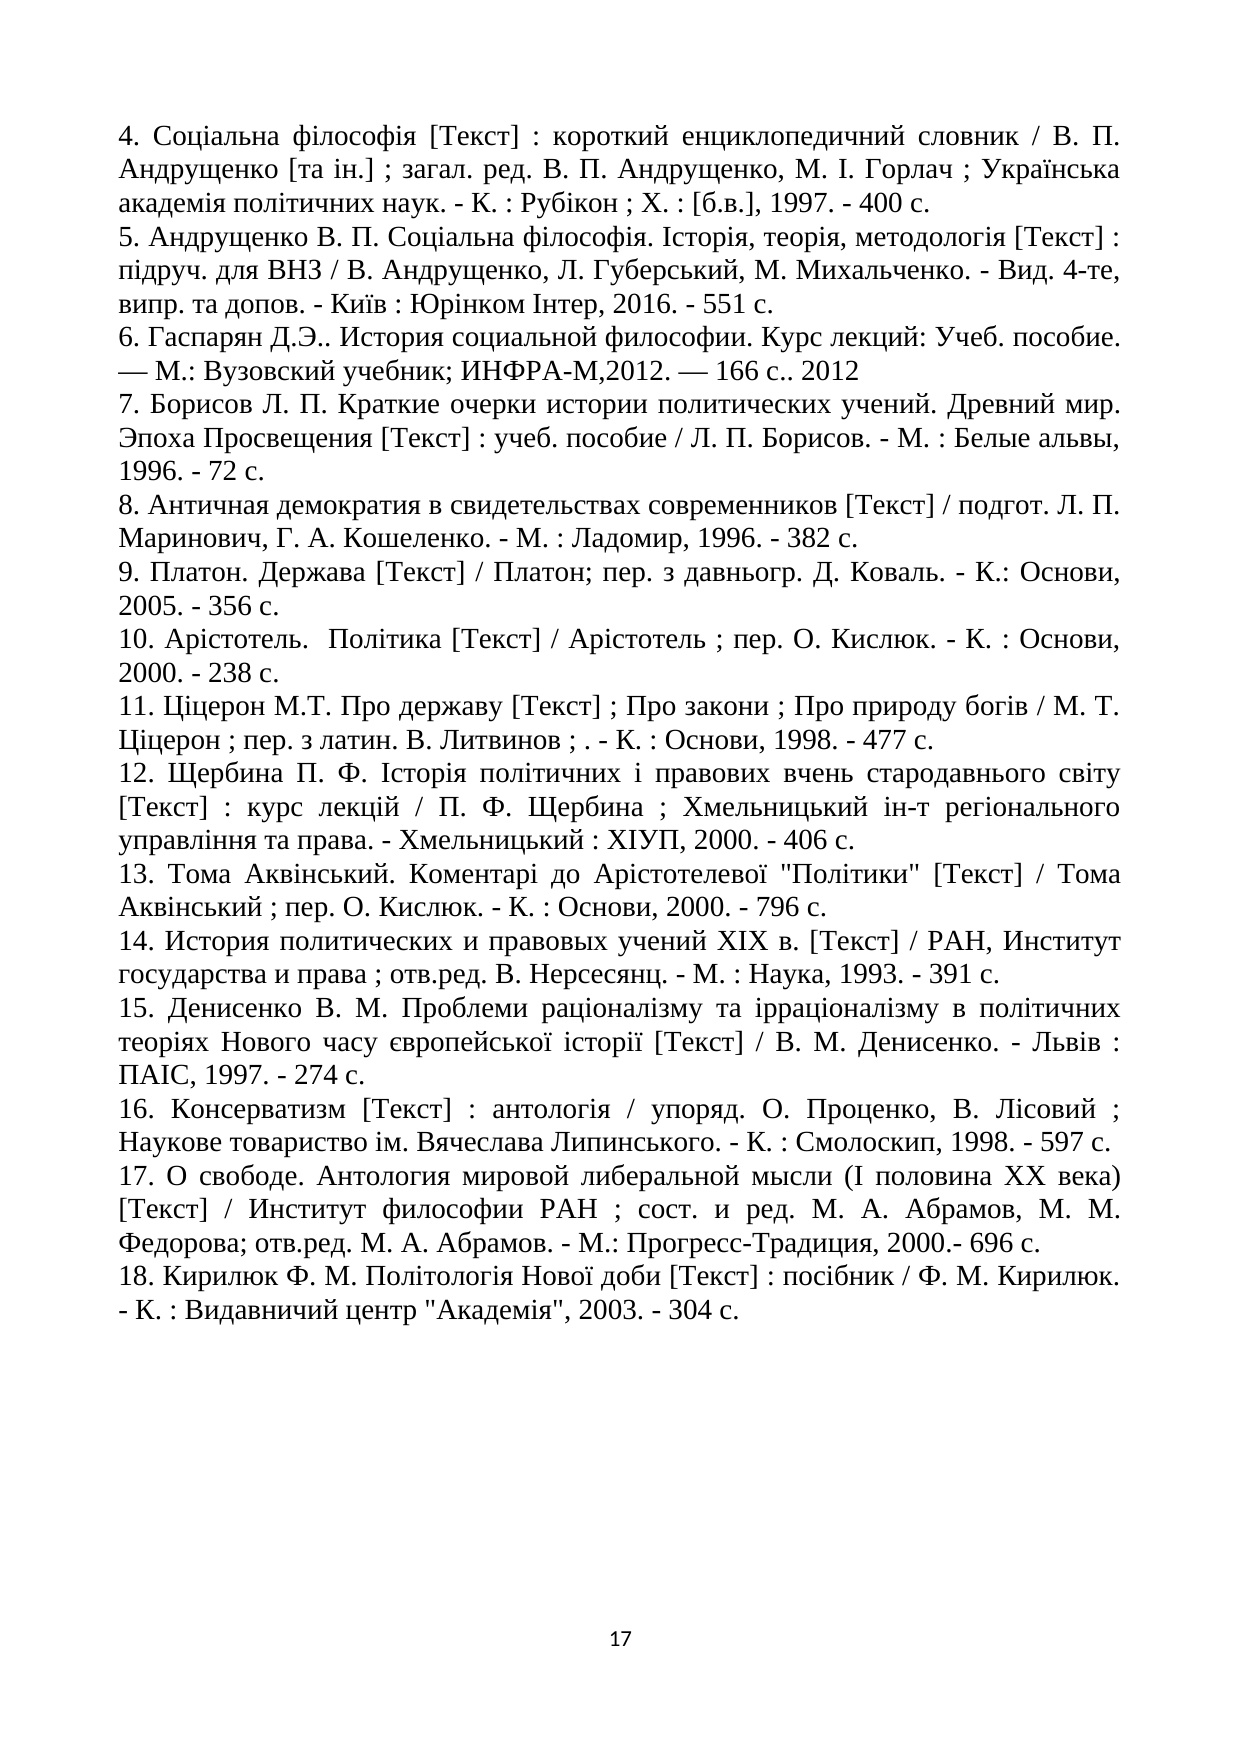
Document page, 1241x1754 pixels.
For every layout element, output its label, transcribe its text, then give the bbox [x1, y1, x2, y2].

text 11. Ціцерон М.Т. Про державу [Текст] ; Про закони ; Про природу богів / М. Т. Ціцерон ; пер. з латин. В. Литвинов ; . - К. : Основи, 1998. - 477 с. [118, 688, 1122, 755]
text 14. История политических и правовых учений XIX в. [Текст] / РАН, Институт государства и права ; отв.ред. В. Нерсесянц. - М. : Наука, 1993. - 391 с. [118, 923, 1122, 990]
text 15. Денисенко В. М. Проблеми раціоналізму та ірраціоналізму в політичних теоріях Нового часу європейської історії [Текст] / В. М. Денисенко. - Львів : ПАІС, 1997. - 274 с. [118, 990, 1122, 1091]
text 7. Борисов Л. П. Краткие очерки истории политических учений. Древний мир. Эпоха Просвещения [Текст] : учеб. пособие / Л. П. Борисов. - М. : Белые альвы, 1996. - 72 с. [118, 386, 1122, 487]
text 17. О свободе. Антология мировой либеральной мысли (I половина XX века) [Текст] / Институт философии РАН ; сост. и ред. М. А. Абрамов, М. М. Федорова; отв.ред. М. А. Абрамов. - М.: Прогресс-Традиция, 2000.- 696 с. [118, 1158, 1122, 1258]
text 6. Гаспарян Д.Э.. История социальной философии. Курс лекций: Учеб. пособие. — М.: Вузовский учебник; ИНФРА-М,2012. — 166 с.. 2012 [118, 319, 1122, 386]
text 10. Арістотель. Політика [Текст] / Арістотель ; пер. О. Кислюк. - К. : Основи, 2000. - 238 с. [118, 621, 1122, 688]
text 8. Античная демократия в свидетельствах современников [Текст] / подгот. Л. П. Маринович, Г. А. Кошеленко. - М. : Ладомир, 1996. - 382 с. [118, 487, 1122, 554]
text 16. Консерватизм [Текст] : антологія / упоряд. О. Проценко, В. Лісовий ; Наукове товариство ім. Вячеслава Липинського. - К. : Смолоскип, 1998. - 597 с. [118, 1091, 1122, 1158]
text 18. Кирилюк Ф. М. Політологія Нової доби [Текст] : посібник / Ф. М. Кирилюк. - К. : Видавничий центр "Академія", 2003. - 304 с. [118, 1258, 1122, 1326]
text 12. Щербина П. Ф. Історія політичних і правових вчень стародавнього світу [Текст] : курс лекцій / П. Ф. Щербина ; Хмельницький ін-т регіонального управління та права. - Хмельницький : ХІУП, 2000. - 406 с. [118, 755, 1122, 856]
text 5. Андрущенко В. П. Соціальна філософія. Історія, теорія, методологія [Текст] : підруч. для ВНЗ / В. Андрущенко, Л. Губерський, М. Михальченко. - Вид. 4-те, випр. та допов. - Київ : Юрінком Інтер, 2016. - 551 с. [118, 219, 1122, 319]
text 9. Платон. Держава [Текст] / Платон; пер. з давньогр. Д. Коваль. - К.: Основи, 2005. - 356 с. [118, 554, 1122, 621]
text 4. Соціальна філософія [Текст] : короткий енциклопедичний словник / В. П. Андрущенко [та ін.] ; загал. ред. В. П. Андрущенко, М. І. Горлач ; Українська академія політичних наук. - К. : Рубікон ; Х. : [б.в.], 1997. - 400 с. [118, 118, 1122, 219]
text 13. Тома Аквінський. Коментарі до Арістотелевої "Політики" [Текст] / Тома Аквінський ; пер. О. Кислюк. - К. : Основи, 2000. - 796 с. [118, 856, 1122, 923]
